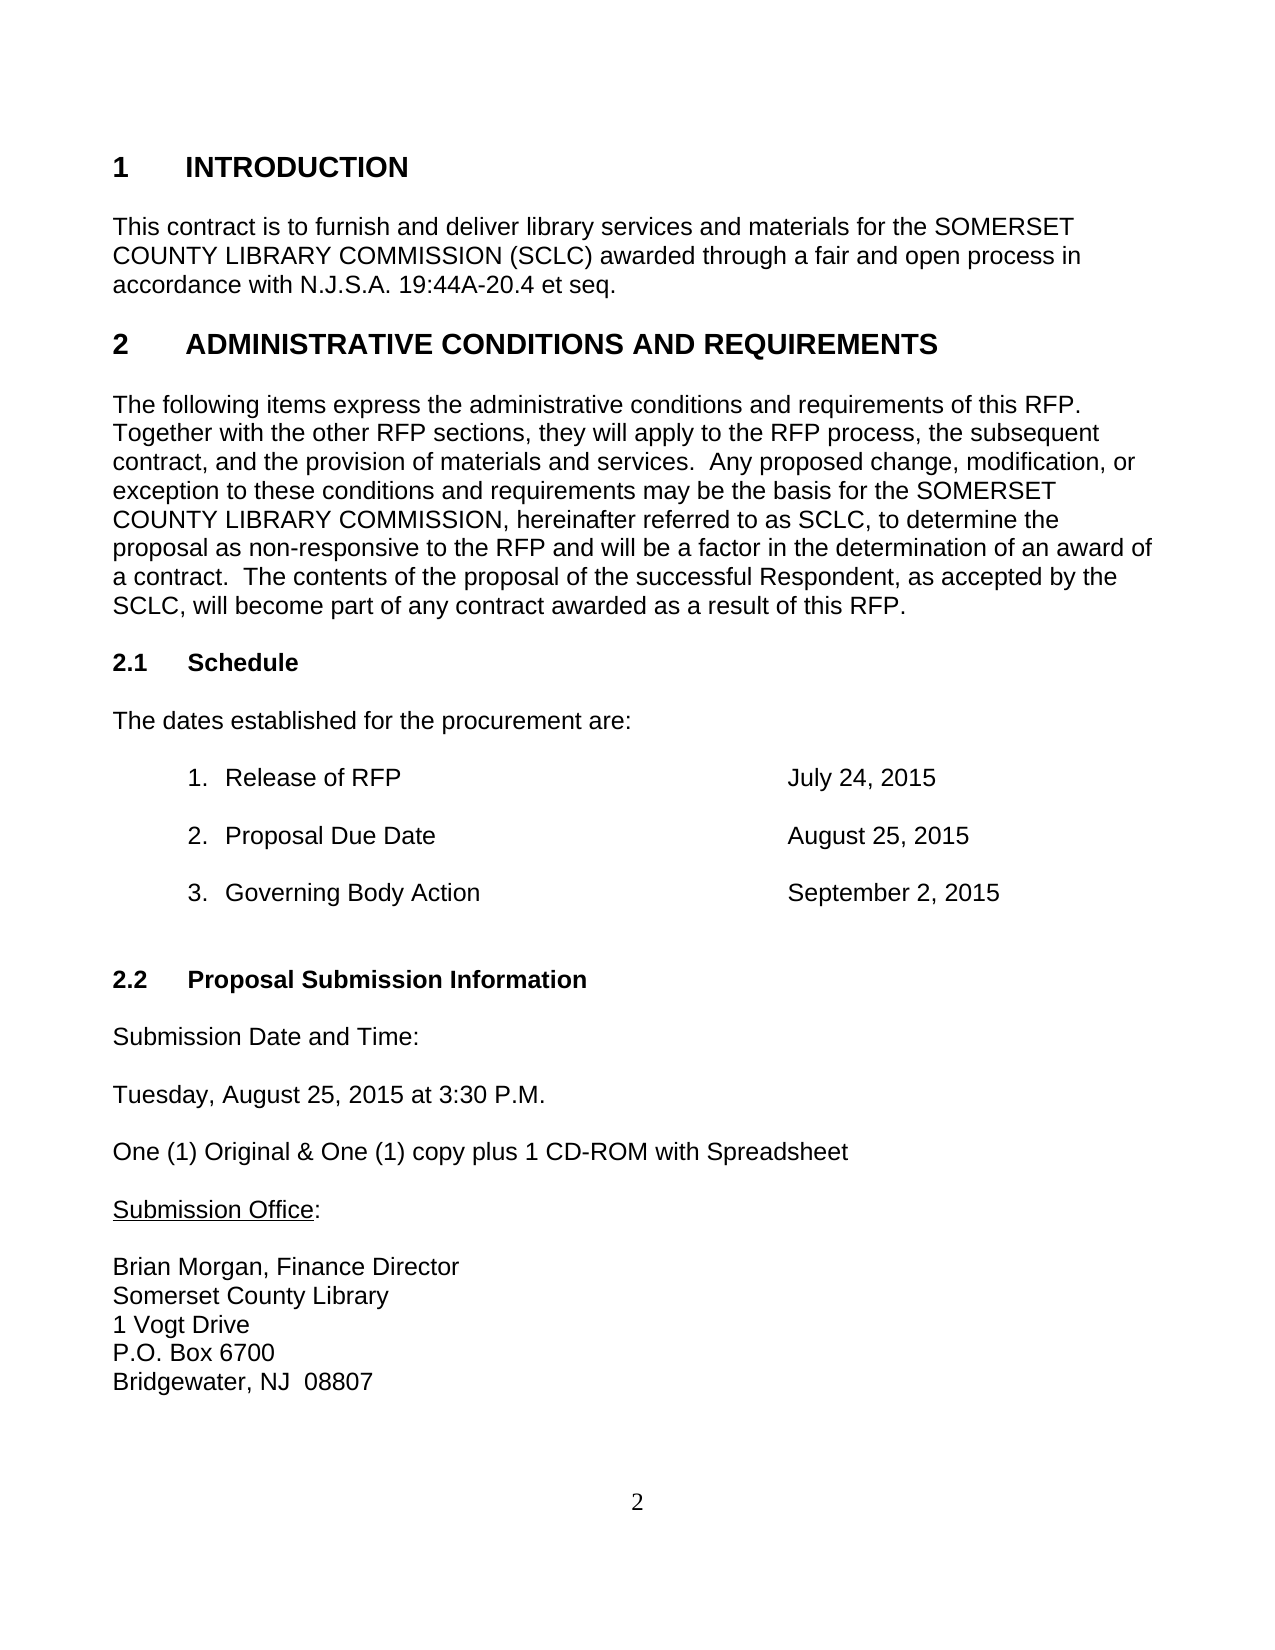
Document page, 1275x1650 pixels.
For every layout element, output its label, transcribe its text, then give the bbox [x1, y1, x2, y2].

text P.O. Box 6700 [112, 1338, 1162, 1367]
text 1 Vogt Drive [112, 1309, 1162, 1338]
list Proposal Due Date August 25, 2015 [187, 821, 1162, 849]
text 2 ADMINISTRATIVE CONDITIONS AND REQUIREMENTS [112, 327, 1162, 361]
list Governing Body Action September 2, 2015 [187, 878, 1162, 907]
text Tuesday, August 25, 2015 at 3:30 P.M. [112, 1079, 1162, 1108]
text Somerset County Library [112, 1281, 1162, 1309]
text Brian Morgan, Finance Director [112, 1252, 1162, 1281]
text 1 INTRODUCTION [112, 150, 1162, 183]
subtitle The following items express the administrative conditions and requirements of this RFP. Together with the other RFP sections, they will apply to the RFP process, the subsequent contract, and the provision of materials and services. Any proposed change, modification, or exception to these conditions and requirements may be the basis for the SOMERSET COUNTY LIBRARY COMMISSION, hereinafter referred to as SCLC, to determine the proposal as non-responsive to the RFP and will be a factor in the determination of an award of a contract. The contents of the proposal of the successful Respondent, as accepted by the SCLC, will become part of any contract awarded as a result of this RFP. [112, 389, 1162, 619]
text Bridgewater, NJ 08807 [112, 1367, 1162, 1396]
text One (1) Original & One (1) copy plus 1 CD-ROM with Spreadsheet [112, 1137, 1162, 1166]
text Submission Office: [112, 1194, 1162, 1223]
text This contract is to furnish and deliver library services and materials for the SOMERSET COUNTY LIBRARY COMMISSION (SCLC) awarded through a fair and open process in accordance with N.J.S.A. 19:44A-20.4 et seq. [112, 212, 1162, 298]
list Release of RFP July 24, 2015 [187, 763, 1162, 792]
text Submission Date and Time: [112, 1022, 1162, 1051]
text The dates established for the procurement are: [112, 706, 1162, 734]
text 2.2 Proposal Submission Information [112, 964, 1162, 993]
text 2.1 Schedule [112, 648, 1162, 677]
